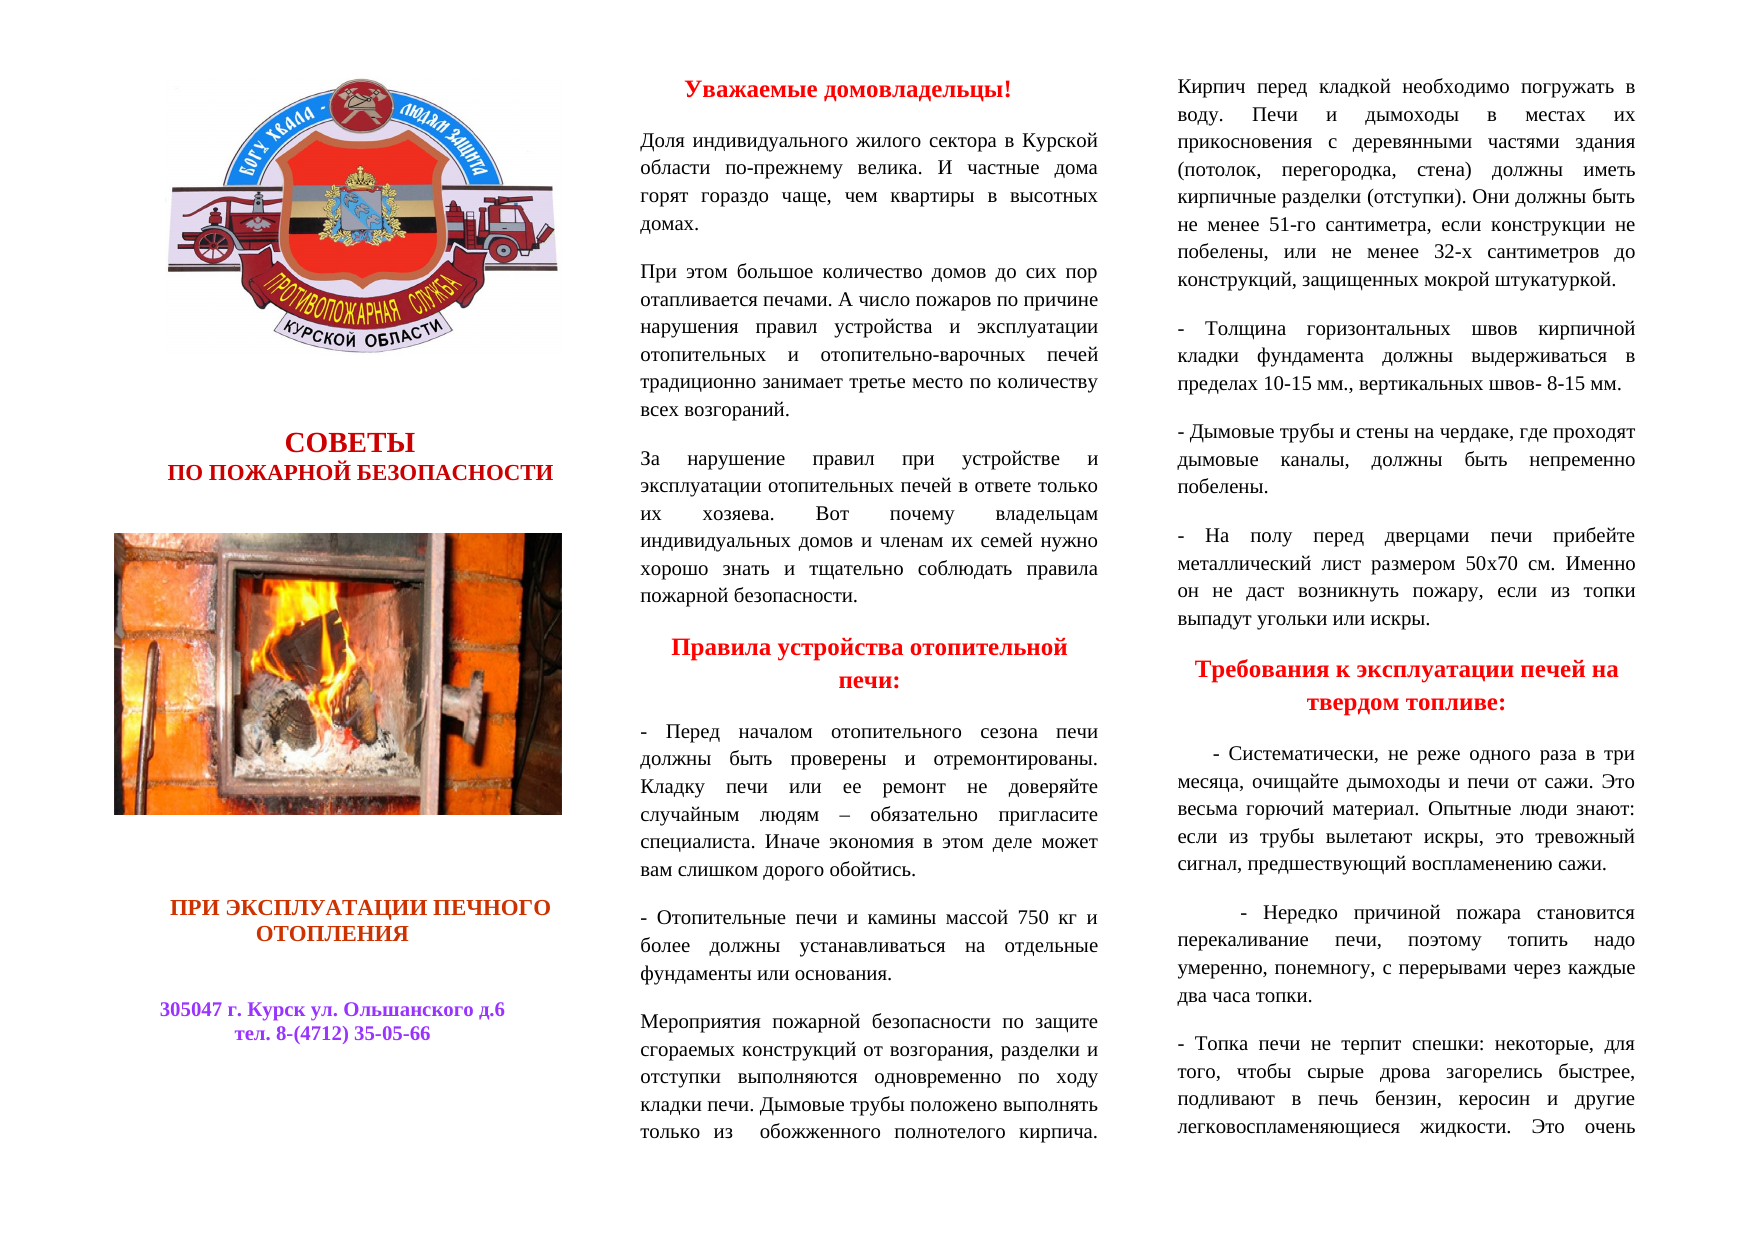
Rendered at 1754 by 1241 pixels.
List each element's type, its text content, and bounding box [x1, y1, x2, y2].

picture [114, 533, 562, 815]
text ПО ПОЖАРНОЙ БЕЗОПАСНОСТИ [103, 458, 561, 485]
text - На полу перед дверцами печи прибейте металлический лист размером 50x70 см. Именно он не даст возникнуть пожару, если из топки выпадут угольки или искры. [1177, 523, 1636, 630]
text СОВЕТЫ [103, 425, 561, 458]
text Мероприятия пожарной безопасности по защите сгораемых конструкций от возгорания, разделки и отступки выполняются одновременно по ходу кладки печи. Дымовые трубы положено выполнять только из обожженного полнотелого кирпича. Кирпич перед кладкой необходимо погружать в воду. Печи и дымоходы в местах их прикосновения с деревянными частями здания (потолок, перегородка, стена) должны иметь кирпичные разделки (отступки). Они должны быть не менее 51-го сантиметра, если конструкции не побелены, или не менее 32-х сантиметров до конструкций, защищенных мокрой штукатуркой. [640, 1009, 1098, 1143]
text За нарушение правил при устройстве и эксплуатации отопительных печей в ответе только их хозяева. Вот почему владельцам индивидуальных домов и членам их семей нужно хорошо знать и тщательно соблюдать правила пожарной безопасности. [640, 445, 1098, 607]
text Доля индивидуального жилого сектора в Курской области по-прежнему велика. И частные дома горят гораздо чаще, чем квартиры в высотных домах. [640, 128, 1098, 234]
picture [165, 75, 562, 356]
text тел. 8-(4712) 35-05-66 [103, 1021, 561, 1045]
text . Курск ул. Ольшанского д.6 [103, 997, 561, 1021]
text ПРИ ЭКСПЛУАТАЦИИ ПЕЧНОГО ОТОПЛЕНИЯ [103, 893, 561, 946]
text При этом большое количество домов до сих пор отапливается печами. А число пожаров по причине нарушения правил устройства и эксплуатации отопительных и отопительно-варочных печей традиционно занимает третье место по количеству всех возгораний. [640, 259, 1098, 421]
text Уважаемые домовладельцы! [640, 74, 1098, 103]
text - Систематически, не реже одного раза в три месяца, очищайте дымоходы и печи от сажи. Это весьма горючий материал. Опытные люди знают: если из трубы вылетают искры, это тревожный сигнал, предшествующий воспламенению сажи. [1177, 741, 1636, 875]
text - Дымовые трубы и стены на чердаке, где проходят дымовые каналы, должны быть непременно побелены. [1177, 419, 1636, 498]
text - Перед началом отопительного сезона печи должны быть проверены и отремонтированы. Кладку печи или ее ремонт не доверяйте случайным людям – обязательно пригласите специалиста. Иначе экономия в этом деле может вам слишком дорого обойтись. [640, 719, 1098, 881]
text Мероприятия пожарной безопасности по защите сгораемых конструкций от возгорания, разделки и отступки выполняются одновременно по ходу кладки печи. Дымовые трубы положено выполнять только из обожженного полнотелого кирпича. Кирпич перед кладкой необходимо погружать в воду. Печи и дымоходы в местах их прикосновения с деревянными частями здания (потолок, перегородка, стена) должны иметь кирпичные разделки (отступки). Они должны быть не менее 51-го сантиметра, если конструкции не побелены, или не менее 32-х сантиметров до конструкций, защищенных мокрой штукатуркой. [1177, 74, 1636, 291]
text - Нередко причиной пожара становится перекаливание печи, поэтому топить надо умеренно, понемногу, с перерывами через каждые два часа топки. [1177, 900, 1636, 1007]
text Требования к эксплуатации печей на твердом топливе: [1177, 654, 1636, 716]
text Правила устройства отопительной печи: [640, 632, 1098, 694]
text - Отопительные печи и камины массой и более должны устанавливаться на отдельные фундаменты или основания. [640, 905, 1098, 984]
text - Толщина горизонтальных швов кирпичной кладки фундамента должны выдерживаться в пределах 10-., вертикальных швов- 8-. [1177, 316, 1636, 395]
